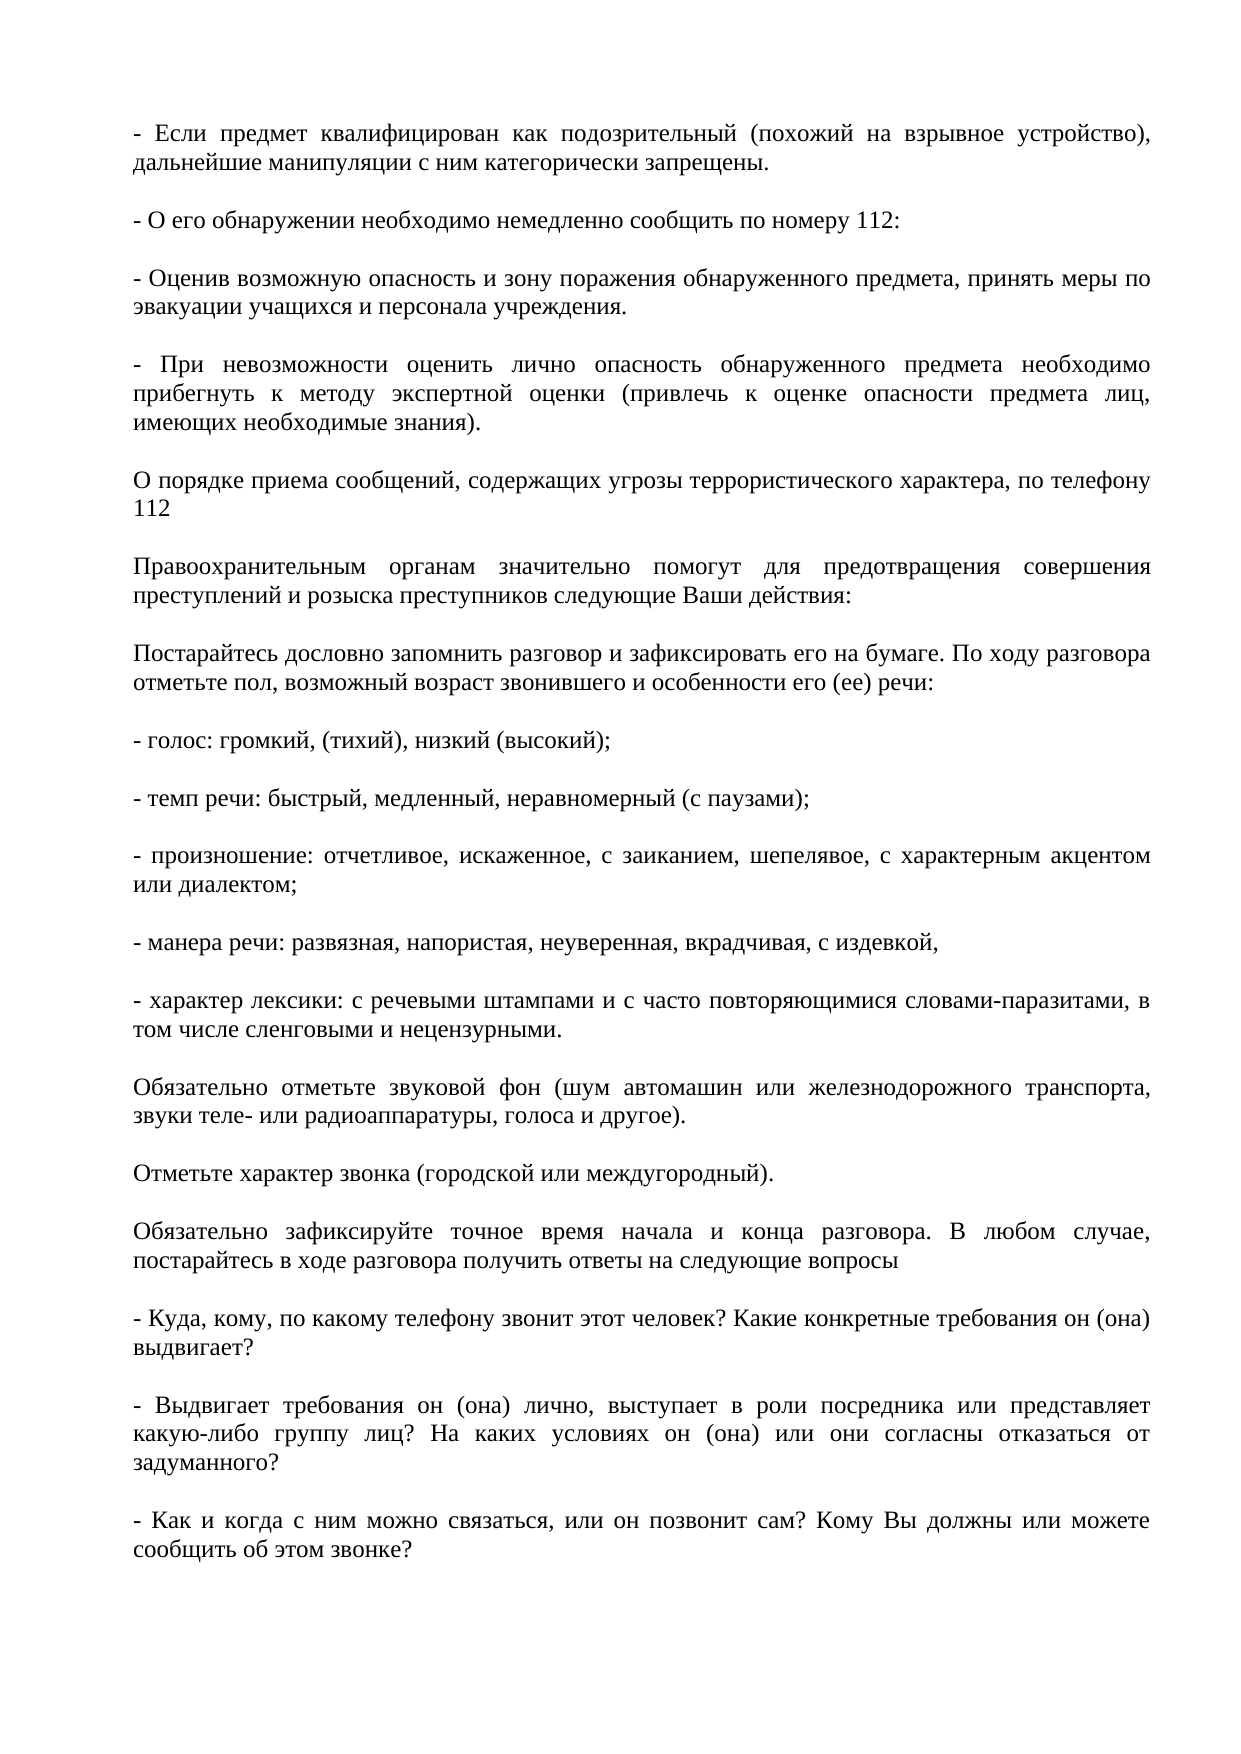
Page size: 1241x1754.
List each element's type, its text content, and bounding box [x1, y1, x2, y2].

text Обязательно зафиксируйте точное время начала и конца разговора. В любом случае, постарайтесь в ходе разговора получить ответы на следующие вопросы [133, 1216, 1152, 1274]
text - темп речи: быстрый, медленный, неравномерный (с паузами); [133, 783, 1152, 811]
text - Оценив возможную опасность и зону поражения обнаруженного предмета, принять меры по эвакуации учащихся и персонала учреждения. [133, 263, 1152, 320]
text - Куда, кому, по какому телефону звонит этот человек? Какие конкретные требования он (она) выдвигает? [133, 1303, 1152, 1361]
text - голос: громкий, (тихий), низкий (высокий); [133, 725, 1152, 753]
text Обязательно отметьте звуковой фон (шум автомашин или железнодорожного транспорта, звуки теле- или радиоаппаратуры, голоса и другое). [133, 1072, 1152, 1129]
text - Если предмет квалифицирован как подозрительный (похожий на взрывное устройство), дальнейшие манипуляции с ним категорически запрещены. [133, 118, 1152, 176]
text О порядке приема сообщений, содержащих угрозы террористического характера, по телефону 112 [133, 465, 1152, 522]
text - Как и когда с ним можно связаться, или он позвонит сам? Кому Вы должны или можете сообщить об этом звонке? [133, 1505, 1152, 1563]
text Правоохранительным органам значительно помогут для предотвращения совершения преступлений и розыска преступников следующие Ваши действия: [133, 551, 1152, 609]
text - манера речи: развязная, напористая, неуверенная, вкрадчивая, с издевкой, [133, 927, 1152, 956]
text Постарайтесь дословно запомнить разговор и зафиксировать его на бумаге. По ходу разговора отметьте пол, возможный возраст звонившего и особенности его (ее) речи: [133, 638, 1152, 696]
text - характер лексики: с речевыми штампами и с часто повторяющимися словами-паразитами, в том числе сленговыми и нецензурными. [133, 985, 1152, 1043]
text - произношение: отчетливое, искаженное, с заиканием, шепелявое, с характерным акцентом или диалектом; [133, 841, 1152, 898]
text - Выдвигает требования он (она) лично, выступает в роли посредника или представляет какую-либо группу лиц? На каких условиях он (она) или они согласны отказаться от задуманного? [133, 1390, 1152, 1476]
text Отметьте характер звонка (городской или междугородный). [133, 1158, 1152, 1187]
text - При невозможности оценить лично опасность обнаруженного предмета необходимо прибегнуть к методу экспертной оценки (привлечь к оценке опасности предмета лиц, имеющих необходимые знания). [133, 349, 1152, 436]
text - О его обнаружении необходимо немедленно сообщить по номеру 112: [133, 205, 1152, 233]
